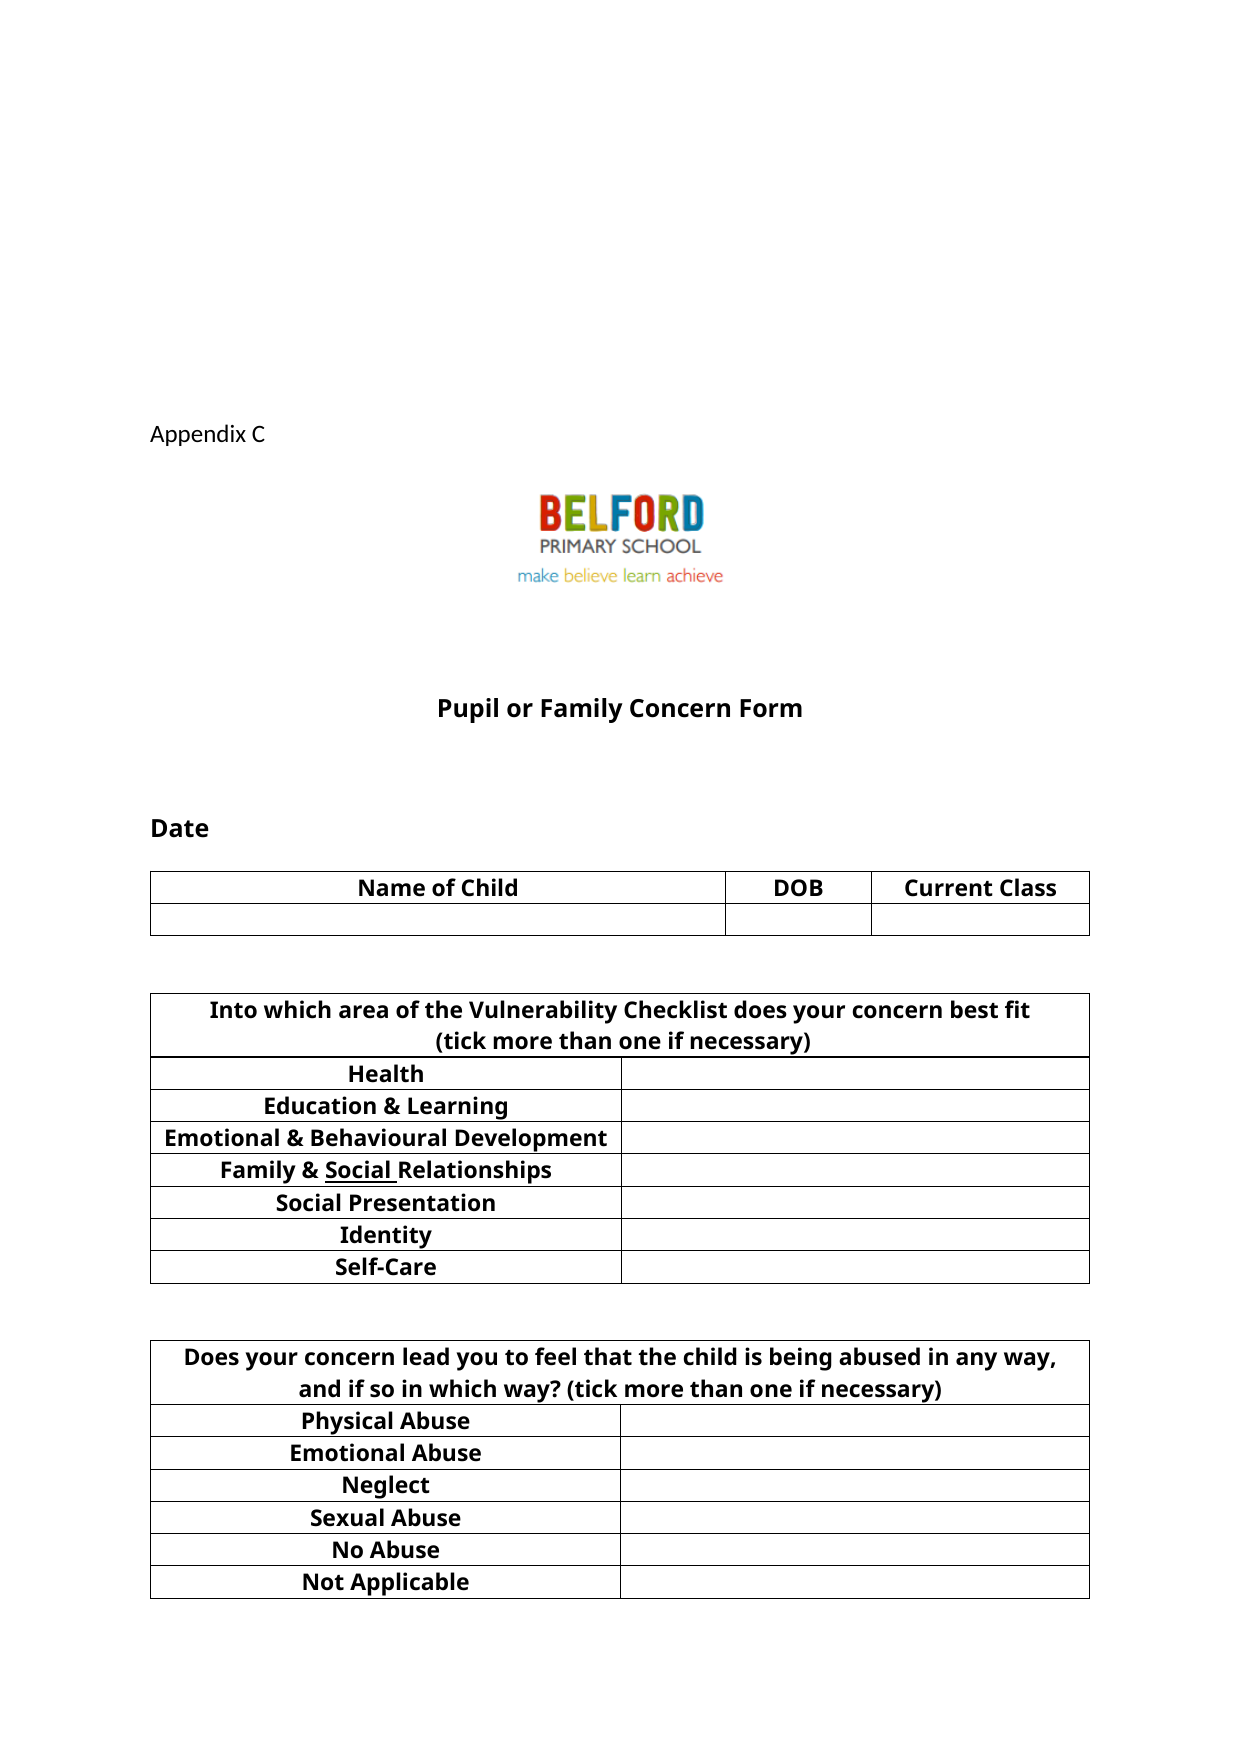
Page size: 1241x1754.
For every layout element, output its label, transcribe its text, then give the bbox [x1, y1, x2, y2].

table_cell [622, 1058, 1089, 1089]
table_cell Not Applicable [151, 1566, 620, 1598]
table_header Does your concern lead you to feel that the child is being abused in any way, and if so in which way? (tick more than one if necessary) [151, 1341, 1089, 1404]
table_cell [621, 1470, 1089, 1501]
table_cell [621, 1437, 1089, 1468]
table_cell Physical Abuse [151, 1405, 620, 1436]
table_cell [622, 1251, 1089, 1282]
table_cell [872, 904, 1089, 935]
table_cell [621, 1566, 1089, 1598]
table_cell [622, 1219, 1089, 1250]
table_cell Education & Learning [151, 1090, 621, 1121]
table_cell Social Presentation [151, 1187, 621, 1218]
table_cell [622, 1187, 1089, 1218]
table_cell [621, 1502, 1089, 1533]
table_header Current Class [872, 872, 1089, 903]
table_cell [622, 1154, 1089, 1186]
table_cell [622, 1090, 1089, 1121]
table_header Into which area of the Vulnerability Checklist does your concern best fit (tick more than one if necessary) [151, 994, 1089, 1056]
table_cell [621, 1534, 1089, 1565]
table_cell Sexual Abuse [151, 1502, 620, 1533]
table_header DOB [726, 872, 871, 903]
table_cell [151, 904, 725, 935]
table_cell Identity [151, 1219, 621, 1250]
table_cell Emotional Abuse [151, 1437, 620, 1468]
text Date [150, 811, 1090, 844]
table_cell [726, 904, 871, 935]
text Pupil or Family Concern Form [150, 691, 1090, 724]
text Appendix C [150, 418, 1090, 449]
picture [492, 469, 749, 606]
table_cell [622, 1122, 1089, 1153]
table_cell No Abuse [151, 1534, 620, 1565]
table_cell Self-Care [151, 1251, 621, 1282]
table_cell Emotional & Behavioural Development [151, 1122, 621, 1153]
table_header Name of Child [151, 872, 725, 903]
table_cell [621, 1405, 1089, 1436]
table_cell Family & Social Relationships [151, 1154, 621, 1186]
table_cell Neglect [151, 1470, 620, 1501]
table_cell Health [151, 1058, 621, 1089]
